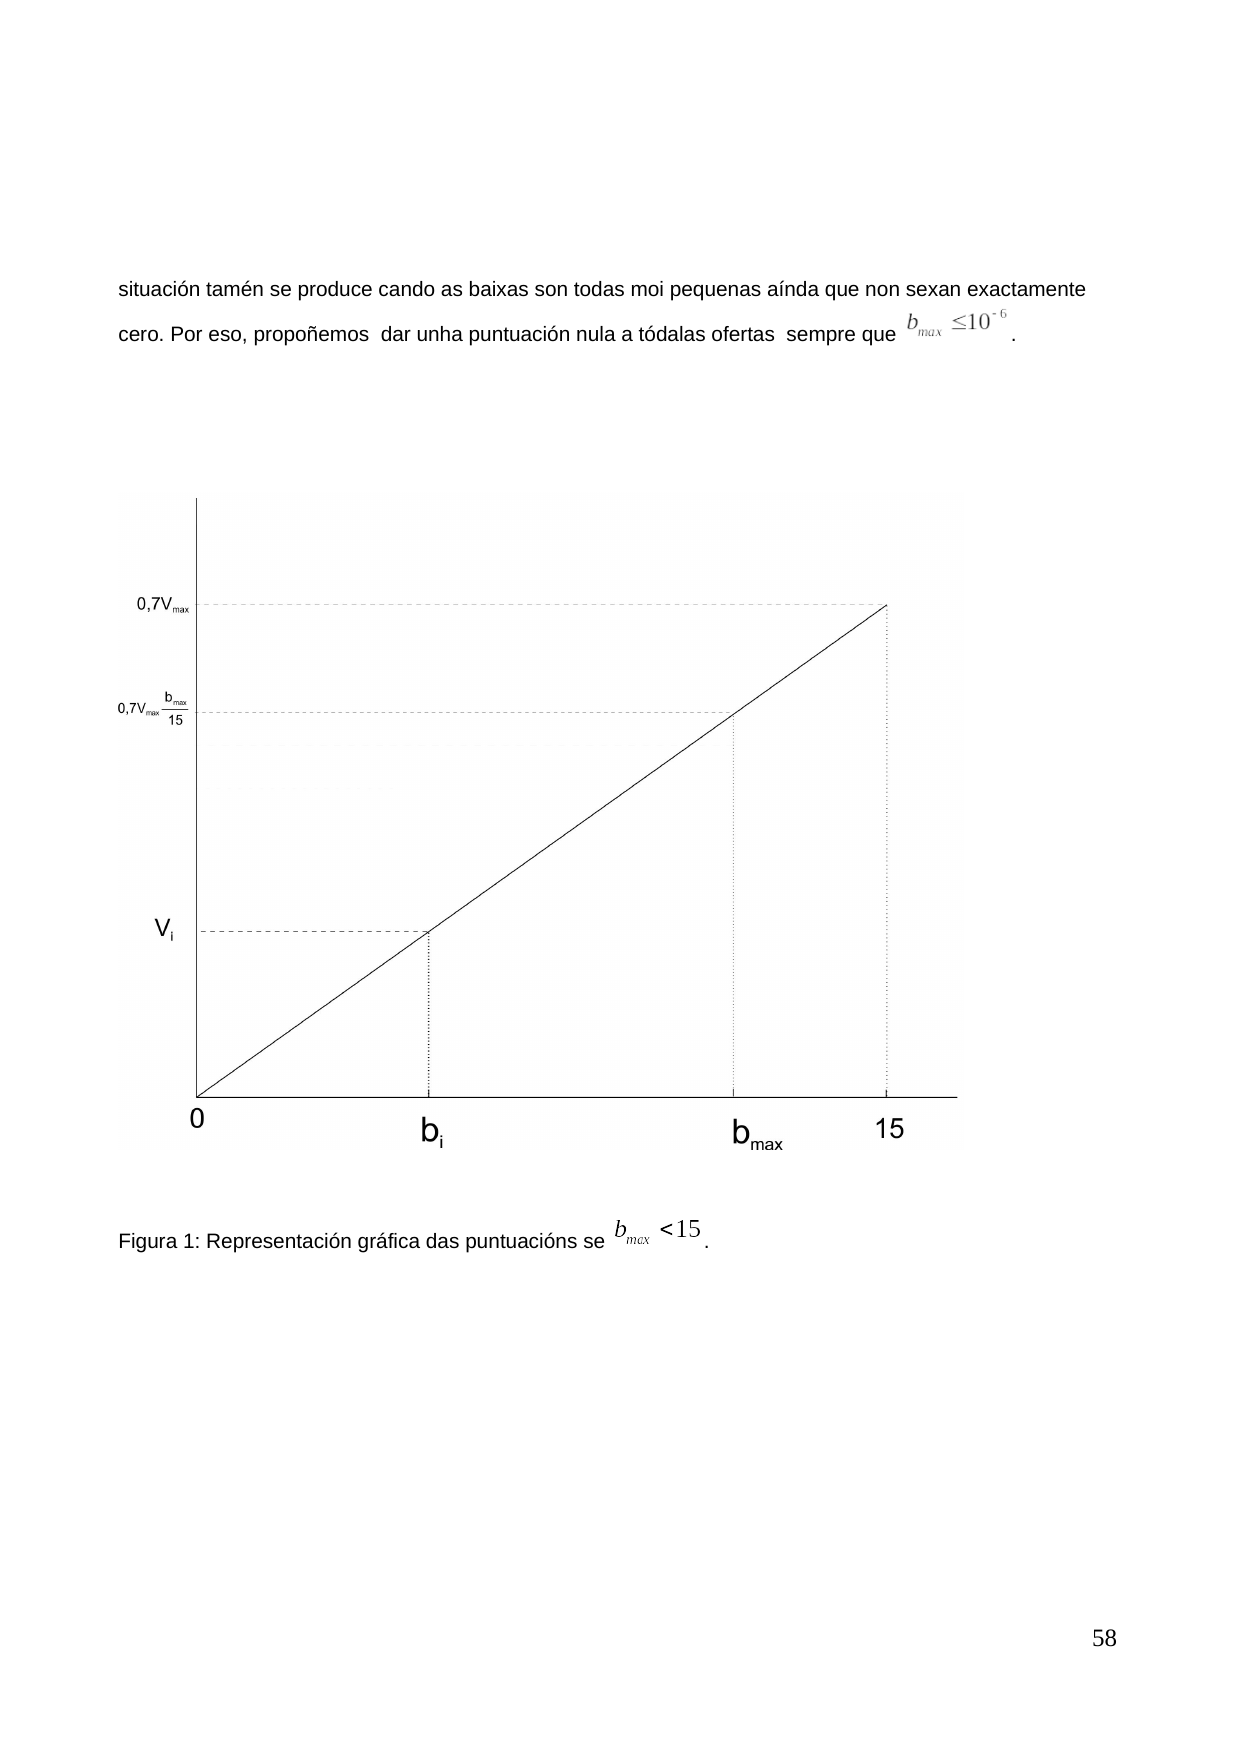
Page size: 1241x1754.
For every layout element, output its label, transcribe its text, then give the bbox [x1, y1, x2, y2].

text Figura 1: Representación gráfica das puntuacións se . [118, 1211, 1117, 1253]
picture [118, 492, 964, 1150]
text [118, 277, 1117, 346]
